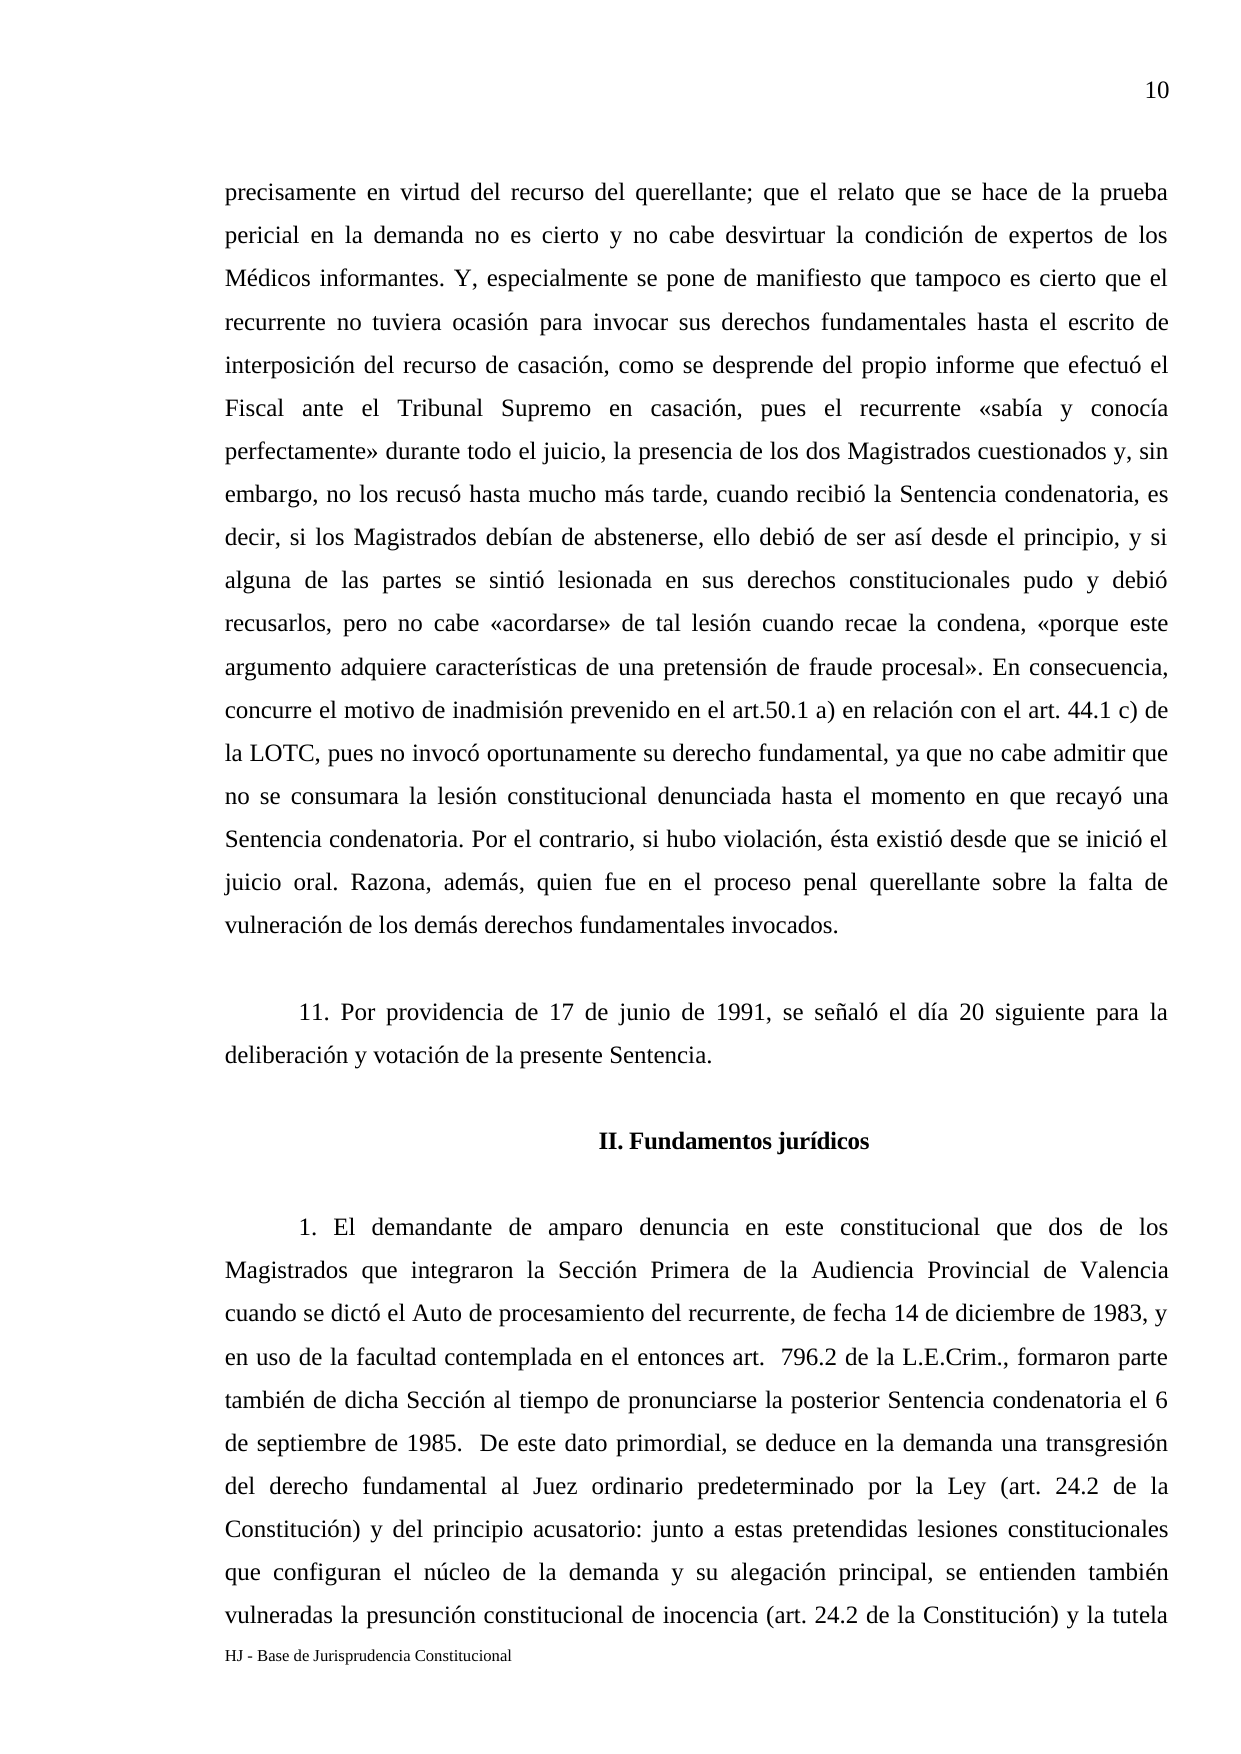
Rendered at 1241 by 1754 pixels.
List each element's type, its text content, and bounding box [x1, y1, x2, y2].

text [224, 177, 1169, 939]
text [224, 1212, 1169, 1629]
subtitle II. Fundamentos jurídicos [224, 1126, 1169, 1155]
text 11. Por providencia de 17 de junio de 1991, se señaló el día 20 siguiente para la deliberación y votación de la presente Sentencia. [224, 997, 1169, 1068]
